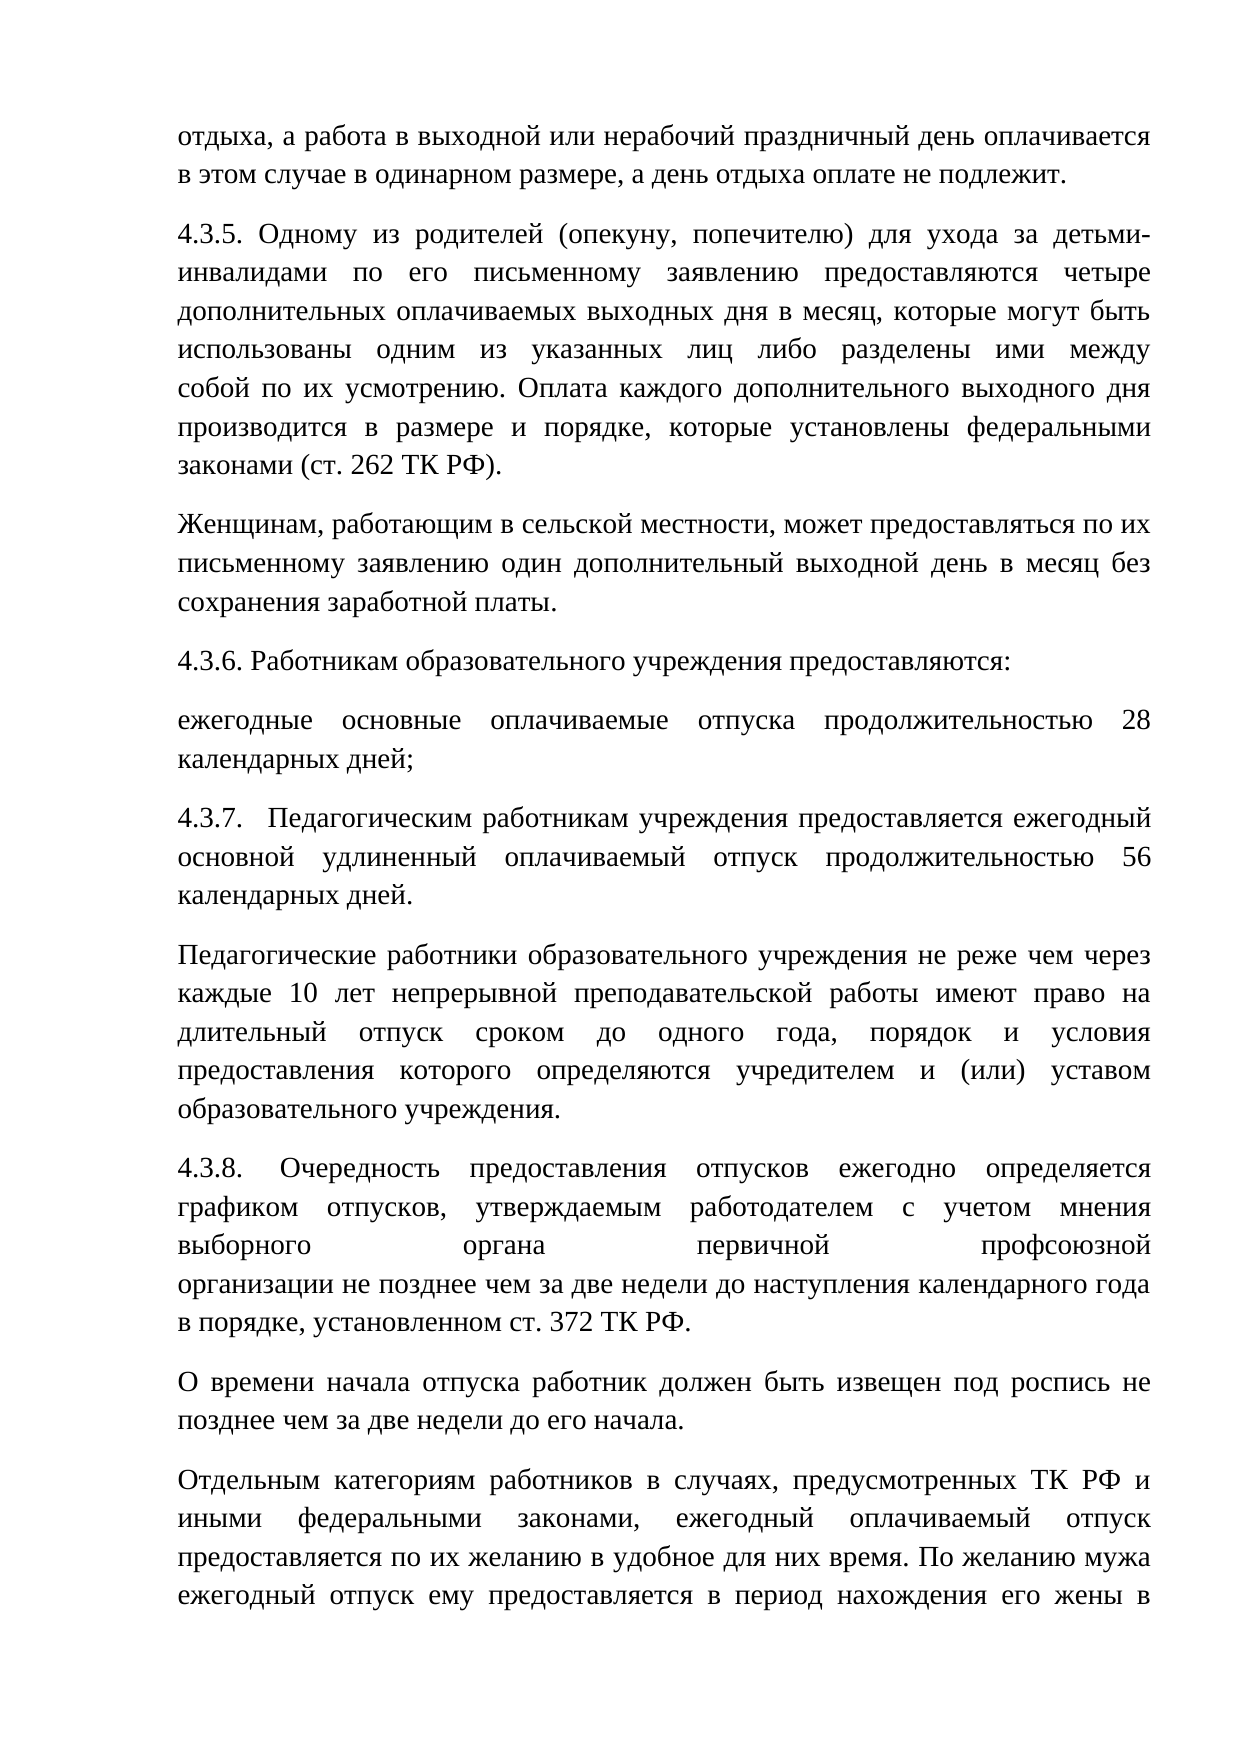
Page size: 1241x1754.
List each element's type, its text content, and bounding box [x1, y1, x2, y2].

text ежегодные основные оплачиваемые отпуска продолжительностью 28 календарных дней; [177, 702, 1152, 774]
text 4.3.7. Педагогическим работникам учреждения предоставляется ежегодный основной удлиненный оплачиваемый отпуск продолжительностью 56 календарных дней. [177, 800, 1152, 911]
text 4.3.6. Работникам образовательного учреждения предоставляются: [177, 643, 1152, 677]
text 4.3.8. Очередность предоставления отпусков ежегодно определяется графиком отпусков, утверждаемым работодателем с учетом мнения выборного органа первичной профсоюзной организации не позднее чем за две недели до наступления календарного года в порядке, установленном ст. 372 ТК РФ. [177, 1150, 1152, 1338]
text 4.3.5. Одному из родителей (опекуну, попечителю) для ухода за детьми-инвалидами по его письменному заявлению предоставляются четыре дополнительных оплачиваемых выходных дня в месяц, которые могут быть использованы одним из указанных лиц либо разделены ими между собой по их усмотрению. Оплата каждого дополнительного выходного дня производится в размере и порядке, которые установлены федеральными законами (ст. 262 ТК РФ). [177, 216, 1152, 481]
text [177, 1462, 1152, 1611]
text О времени начала отпуска работник должен быть извещен под роспись не позднее чем за две недели до его начала. [177, 1364, 1152, 1436]
text Педагогические работники образовательного учреждения не реже чем через каждые 10 лет непрерывной преподавательской работы имеют право на длительный отпуск сроком до одного года, порядок и условия предоставления которого определяются учредителем и (или) уставом образовательного учреждения. [177, 937, 1152, 1124]
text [177, 118, 1152, 190]
text Женщинам, работающим в сельской местности, может предоставляться по их письменному заявлению один дополнительный выходной день в месяц без сохранения заработной платы. [177, 507, 1152, 617]
